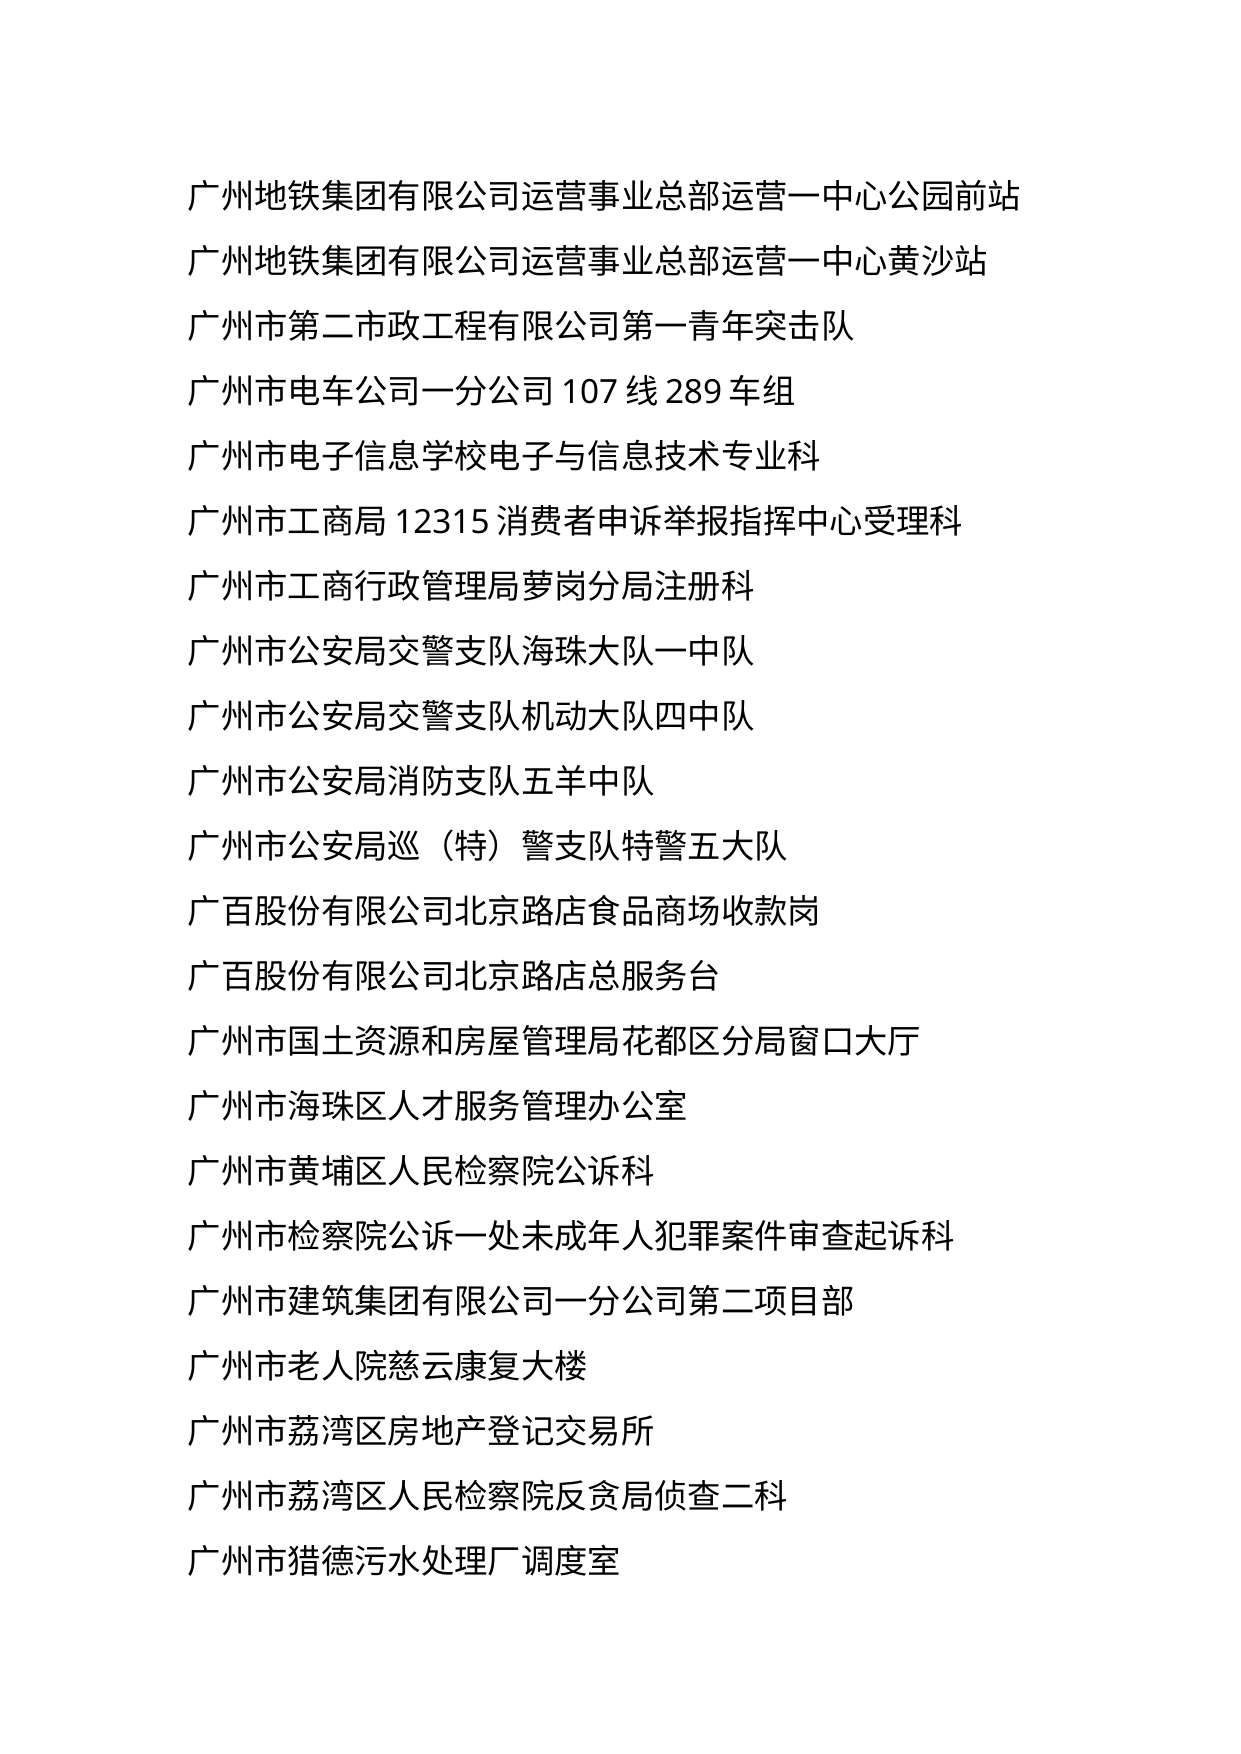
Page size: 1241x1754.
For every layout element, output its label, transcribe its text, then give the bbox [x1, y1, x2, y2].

text 广州市荔湾区房地产登记交易所 [187, 1397, 1053, 1462]
text 广百股份有限公司北京路店总服务台 [187, 942, 1053, 1007]
text 广州市公安局交警支队海珠大队一中队 [187, 617, 1053, 682]
text 广州市猎德污水处理厂调度室 [187, 1527, 1053, 1592]
text 广州市建筑集团有限公司一分公司第二项目部 [187, 1267, 1053, 1332]
text 广州市国土资源和房屋管理局花都区分局窗口大厅 [187, 1007, 1053, 1072]
text 广州市老人院慈云康复大楼 [187, 1332, 1053, 1397]
text 广州市第二市政工程有限公司第一青年突击队 [187, 292, 1053, 357]
text 广州市电子信息学校电子与信息技术专业科 [187, 422, 1053, 487]
text 广州市检察院公诉一处未成年人犯罪案件审查起诉科 [187, 1202, 1053, 1267]
text 广州市公安局交警支队机动大队四中队 [187, 682, 1053, 747]
text 广州地铁集团有限公司运营事业总部运营一中心公园前站 [187, 162, 1053, 227]
text 广州市公安局消防支队五羊中队 [187, 747, 1053, 812]
text 广州市海珠区人才服务管理办公室 [187, 1072, 1053, 1137]
text 广州地铁集团有限公司运营事业总部运营一中心黄沙站 [187, 227, 1053, 292]
text 广州市工商行政管理局萝岗分局注册科 [187, 552, 1053, 617]
text 广州市电车公司一分公司107线289车组 [187, 357, 1053, 422]
text 广州市公安局巡（特）警支队特警五大队 [187, 812, 1053, 877]
text 广州市工商局12315消费者申诉举报指挥中心受理科 [187, 487, 1053, 552]
text 广百股份有限公司北京路店食品商场收款岗 [187, 877, 1053, 942]
text 广州市荔湾区人民检察院反贪局侦查二科 [187, 1462, 1053, 1527]
text 广州市黄埔区人民检察院公诉科 [187, 1137, 1053, 1202]
